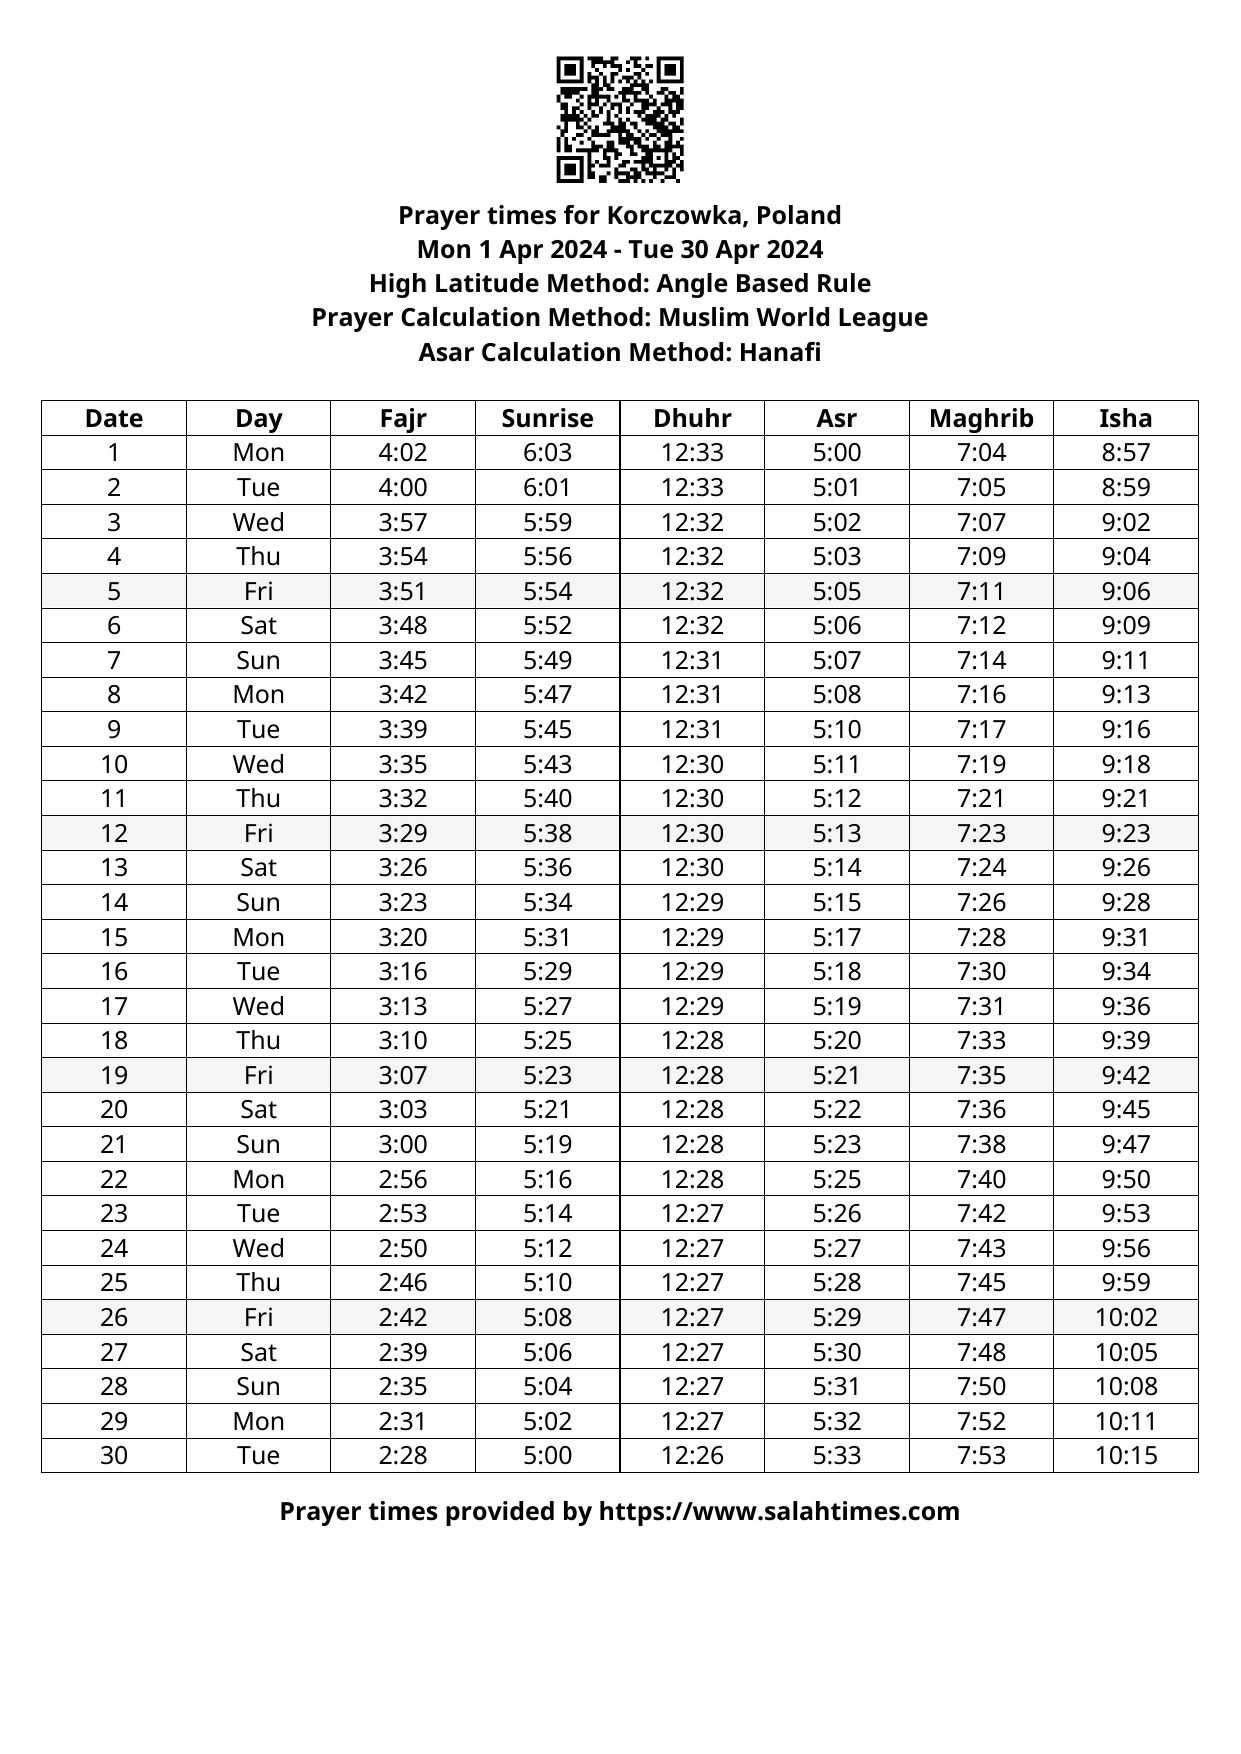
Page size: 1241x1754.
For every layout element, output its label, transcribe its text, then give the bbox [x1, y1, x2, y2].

text Mon 1 Apr 2024 - Tue 30 Apr 2024 [42, 232, 1198, 266]
table_cell 6 [42, 609, 186, 642]
table_cell 5:27 [476, 989, 619, 1022]
table_cell 7:12 [910, 609, 1053, 642]
table_cell 5:11 [765, 747, 909, 780]
table_cell 7:05 [910, 470, 1053, 504]
table_cell 4:00 [331, 470, 475, 504]
table_cell 12:28 [621, 1162, 764, 1195]
table_cell 12:29 [621, 954, 764, 988]
table_cell 5:59 [476, 505, 619, 538]
table_cell 5:40 [476, 781, 619, 815]
table_cell 5:02 [476, 1404, 619, 1437]
table_cell 27 [42, 1335, 186, 1368]
table_cell Tue [187, 954, 330, 988]
table_cell 9:53 [1054, 1196, 1198, 1230]
table_cell 11 [42, 781, 186, 815]
table_cell 12:29 [621, 920, 764, 953]
table_cell 5:34 [476, 885, 619, 919]
table_cell 7:53 [910, 1439, 1053, 1472]
table_cell 7:40 [910, 1162, 1053, 1195]
table_cell 12:27 [621, 1196, 764, 1230]
table_cell 5:03 [765, 539, 909, 573]
table_cell 5:47 [476, 678, 619, 711]
table_cell 12:32 [621, 609, 764, 642]
table_cell 9:34 [1054, 954, 1198, 988]
table_cell 7:36 [910, 1093, 1053, 1126]
table_cell 7:14 [910, 643, 1053, 677]
table_header Sunrise [476, 401, 619, 434]
table_cell 5:31 [765, 1369, 909, 1403]
table_cell Tue [187, 1439, 330, 1472]
table_cell Sun [187, 885, 330, 919]
table_cell 3:13 [331, 989, 475, 1022]
table_cell Sat [187, 609, 330, 642]
table_cell Mon [187, 436, 330, 469]
table_cell 12:33 [621, 470, 764, 504]
table_cell 5:32 [765, 1404, 909, 1437]
table_cell 3:20 [331, 920, 475, 953]
table_cell 2:35 [331, 1369, 475, 1403]
table_cell 12:32 [621, 574, 764, 607]
table_cell 5:30 [765, 1335, 909, 1368]
table_cell 23 [42, 1196, 186, 1230]
table_cell 5:07 [765, 643, 909, 677]
table_cell 3:57 [331, 505, 475, 538]
table_cell 3:39 [331, 712, 475, 746]
table_cell 5:08 [765, 678, 909, 711]
table_cell 5:05 [765, 574, 909, 607]
table_cell 12:27 [621, 1369, 764, 1403]
table_cell 5 [42, 574, 186, 607]
table_cell 5:19 [765, 989, 909, 1022]
table_cell 5:29 [765, 1300, 909, 1334]
table_cell 7 [42, 643, 186, 677]
table_cell 12:28 [621, 1058, 764, 1092]
table_cell Sun [187, 643, 330, 677]
table_cell Sat [187, 1335, 330, 1368]
table_cell 3:29 [331, 816, 475, 849]
text High Latitude Method: Angle Based Rule [42, 266, 1198, 300]
table_cell 5:15 [765, 885, 909, 919]
table_cell Fri [187, 816, 330, 849]
table_header Day [187, 401, 330, 434]
table_cell 7:24 [910, 851, 1053, 884]
table_cell 2:53 [331, 1196, 475, 1230]
table_cell 2:42 [331, 1300, 475, 1334]
table_cell 2:50 [331, 1231, 475, 1264]
table_cell 7:09 [910, 539, 1053, 573]
table_cell 5:29 [476, 954, 619, 988]
text Prayer times for Korczowka, Poland [42, 198, 1198, 232]
table_cell 7:04 [910, 436, 1053, 469]
table_cell 7:50 [910, 1369, 1053, 1403]
table_cell 7:23 [910, 816, 1053, 849]
table_header Date [42, 401, 186, 434]
table_cell 5:28 [765, 1266, 909, 1299]
table_cell 24 [42, 1231, 186, 1264]
table_cell 9:13 [1054, 678, 1198, 711]
text Asar Calculation Method: Hanafi [42, 334, 1198, 368]
table_cell 9:21 [1054, 781, 1198, 815]
table_cell 1 [42, 436, 186, 469]
table_cell 12:27 [621, 1231, 764, 1264]
table_cell 12:32 [621, 539, 764, 573]
table_cell Thu [187, 539, 330, 573]
table_cell Mon [187, 1162, 330, 1195]
table_cell 3:45 [331, 643, 475, 677]
table_cell 15 [42, 920, 186, 953]
table_cell 5:10 [476, 1266, 619, 1299]
table_cell 9:42 [1054, 1058, 1198, 1092]
table_cell 12:30 [621, 747, 764, 780]
table_header Maghrib [910, 401, 1053, 434]
table_cell Fri [187, 574, 330, 607]
table_cell 14 [42, 885, 186, 919]
table_cell 5:22 [765, 1093, 909, 1126]
table_cell 4 [42, 539, 186, 573]
table_cell 2 [42, 470, 186, 504]
table_cell 7:47 [910, 1300, 1053, 1334]
table_cell 5:45 [476, 712, 619, 746]
table_cell 26 [42, 1300, 186, 1334]
table_cell 5:25 [476, 1024, 619, 1057]
table_cell 12:28 [621, 1127, 764, 1161]
table_cell 7:07 [910, 505, 1053, 538]
table_cell 7:21 [910, 781, 1053, 815]
table_cell Tue [187, 470, 330, 504]
table_cell 7:33 [910, 1024, 1053, 1057]
table_cell 12:31 [621, 678, 764, 711]
table_cell 3:51 [331, 574, 475, 607]
table_cell 3:10 [331, 1024, 475, 1057]
table_cell 7:28 [910, 920, 1053, 953]
picture [542, 41, 699, 198]
table_cell 16 [42, 954, 186, 988]
table_header Dhuhr [621, 401, 764, 434]
table_cell 7:17 [910, 712, 1053, 746]
table_cell 5:14 [765, 851, 909, 884]
table_cell 12:30 [621, 781, 764, 815]
table_cell Wed [187, 505, 330, 538]
table_cell Mon [187, 920, 330, 953]
table_cell 5:26 [765, 1196, 909, 1230]
table_cell 5:06 [765, 609, 909, 642]
table_cell 3 [42, 505, 186, 538]
table_cell 9:09 [1054, 609, 1198, 642]
table_cell 5:23 [765, 1127, 909, 1161]
table_cell 5:54 [476, 574, 619, 607]
table_cell 7:30 [910, 954, 1053, 988]
table_cell 21 [42, 1127, 186, 1161]
table_cell 5:00 [765, 436, 909, 469]
table_cell 9:06 [1054, 574, 1198, 607]
table_cell 10:02 [1054, 1300, 1198, 1334]
table_cell 7:52 [910, 1404, 1053, 1437]
table_cell 2:31 [331, 1404, 475, 1437]
table_cell 12:28 [621, 1024, 764, 1057]
table_cell Tue [187, 1196, 330, 1230]
table_cell 12:28 [621, 1093, 764, 1126]
table_cell 5:56 [476, 539, 619, 573]
table_header Fajr [331, 401, 475, 434]
table_cell 2:56 [331, 1162, 475, 1195]
table_cell 12:26 [621, 1439, 764, 1472]
table_cell 22 [42, 1162, 186, 1195]
table_cell Thu [187, 1266, 330, 1299]
table_cell 5:08 [476, 1300, 619, 1334]
table_cell 17 [42, 989, 186, 1022]
table_cell Mon [187, 1404, 330, 1437]
table_cell 13 [42, 851, 186, 884]
table_cell 9:36 [1054, 989, 1198, 1022]
table_cell 12:27 [621, 1335, 764, 1368]
table_cell 5:12 [476, 1231, 619, 1264]
table_cell 10:05 [1054, 1335, 1198, 1368]
table_cell 9:23 [1054, 816, 1198, 849]
table_cell 3:23 [331, 885, 475, 919]
table_cell 9:39 [1054, 1024, 1198, 1057]
table_cell 7:48 [910, 1335, 1053, 1368]
text Prayer Calculation Method: Muslim World League [42, 300, 1198, 334]
table_cell 29 [42, 1404, 186, 1437]
table_cell 5:06 [476, 1335, 619, 1368]
table_cell 10:11 [1054, 1404, 1198, 1437]
table_cell 5:43 [476, 747, 619, 780]
table_cell 5:33 [765, 1439, 909, 1472]
table_cell Wed [187, 747, 330, 780]
table_cell 5:36 [476, 851, 619, 884]
table_cell 18 [42, 1024, 186, 1057]
table_cell 5:49 [476, 643, 619, 677]
table_cell 5:21 [476, 1093, 619, 1126]
table_cell 8 [42, 678, 186, 711]
table_cell 9:11 [1054, 643, 1198, 677]
table_cell 7:26 [910, 885, 1053, 919]
table_cell 12:32 [621, 505, 764, 538]
table_cell Thu [187, 781, 330, 815]
table_cell 3:54 [331, 539, 475, 573]
table_cell 12:27 [621, 1266, 764, 1299]
table_cell 7:43 [910, 1231, 1053, 1264]
table_cell 7:35 [910, 1058, 1053, 1092]
table_cell 12:29 [621, 989, 764, 1022]
table_cell 7:19 [910, 747, 1053, 780]
table_cell 8:57 [1054, 436, 1198, 469]
table_cell 5:12 [765, 781, 909, 815]
table_cell 3:03 [331, 1093, 475, 1126]
table_cell 2:39 [331, 1335, 475, 1368]
table_cell 7:31 [910, 989, 1053, 1022]
table_cell 9:59 [1054, 1266, 1198, 1299]
table_cell 5:20 [765, 1024, 909, 1057]
table_cell 5:10 [765, 712, 909, 746]
table_cell Fri [187, 1300, 330, 1334]
table_cell 9:45 [1054, 1093, 1198, 1126]
table_cell Sat [187, 851, 330, 884]
table_cell 12:30 [621, 816, 764, 849]
table_cell 5:02 [765, 505, 909, 538]
table_cell 12:27 [621, 1300, 764, 1334]
table_cell 9:04 [1054, 539, 1198, 573]
table_cell 10 [42, 747, 186, 780]
table_cell 12:31 [621, 712, 764, 746]
table_cell 2:28 [331, 1439, 475, 1472]
table_cell 5:16 [476, 1162, 619, 1195]
table_cell 7:38 [910, 1127, 1053, 1161]
table_cell 3:00 [331, 1127, 475, 1161]
table_cell Sun [187, 1127, 330, 1161]
table_cell 3:26 [331, 851, 475, 884]
text Prayer times provided by https://www.salahtimes.com [42, 1494, 1198, 1528]
table_cell 5:13 [765, 816, 909, 849]
table_cell Tue [187, 712, 330, 746]
table_cell 5:23 [476, 1058, 619, 1092]
table_cell 7:11 [910, 574, 1053, 607]
table_cell 12:29 [621, 885, 764, 919]
table_cell 5:01 [765, 470, 909, 504]
table_cell 30 [42, 1439, 186, 1472]
table_cell 7:45 [910, 1266, 1053, 1299]
table_cell 19 [42, 1058, 186, 1092]
table_cell 12 [42, 816, 186, 849]
table_cell Thu [187, 1024, 330, 1057]
table_cell 9 [42, 712, 186, 746]
table_cell 10:08 [1054, 1369, 1198, 1403]
table_cell 9:47 [1054, 1127, 1198, 1161]
table_cell 12:30 [621, 851, 764, 884]
table_cell 10:15 [1054, 1439, 1198, 1472]
table_cell 3:48 [331, 609, 475, 642]
table_cell Mon [187, 678, 330, 711]
table_cell Wed [187, 989, 330, 1022]
table_cell 5:04 [476, 1369, 619, 1403]
table_cell 5:31 [476, 920, 619, 953]
table_cell 12:27 [621, 1404, 764, 1437]
table_cell 9:16 [1054, 712, 1198, 746]
table_cell 9:02 [1054, 505, 1198, 538]
table_cell 9:56 [1054, 1231, 1198, 1264]
table_cell 5:27 [765, 1231, 909, 1264]
table_cell 9:28 [1054, 885, 1198, 919]
table_cell 7:16 [910, 678, 1053, 711]
table_cell 8:59 [1054, 470, 1198, 504]
table_cell Wed [187, 1231, 330, 1264]
table_cell 5:14 [476, 1196, 619, 1230]
table_header Isha [1054, 401, 1198, 434]
table_cell 5:38 [476, 816, 619, 849]
table_cell 4:02 [331, 436, 475, 469]
table_cell 2:46 [331, 1266, 475, 1299]
table_cell 5:18 [765, 954, 909, 988]
table_cell 5:17 [765, 920, 909, 953]
table_cell 9:31 [1054, 920, 1198, 953]
table_cell 3:35 [331, 747, 475, 780]
table_cell 5:25 [765, 1162, 909, 1195]
table_cell 6:03 [476, 436, 619, 469]
table_cell 7:42 [910, 1196, 1053, 1230]
table_cell 9:50 [1054, 1162, 1198, 1195]
table_cell 3:32 [331, 781, 475, 815]
table_cell 28 [42, 1369, 186, 1403]
table_cell 5:21 [765, 1058, 909, 1092]
table_cell 12:33 [621, 436, 764, 469]
table_cell 9:18 [1054, 747, 1198, 780]
table_cell Fri [187, 1058, 330, 1092]
table_cell Sat [187, 1093, 330, 1126]
table_cell 3:42 [331, 678, 475, 711]
table_cell 9:26 [1054, 851, 1198, 884]
table_cell 3:07 [331, 1058, 475, 1092]
table_cell 25 [42, 1266, 186, 1299]
table_cell 5:00 [476, 1439, 619, 1472]
table_cell 6:01 [476, 470, 619, 504]
table_cell 3:16 [331, 954, 475, 988]
table_cell Sun [187, 1369, 330, 1403]
table_cell 20 [42, 1093, 186, 1126]
table_cell 5:19 [476, 1127, 619, 1161]
table_header Asr [765, 401, 909, 434]
table_cell 12:31 [621, 643, 764, 677]
table_cell 5:52 [476, 609, 619, 642]
